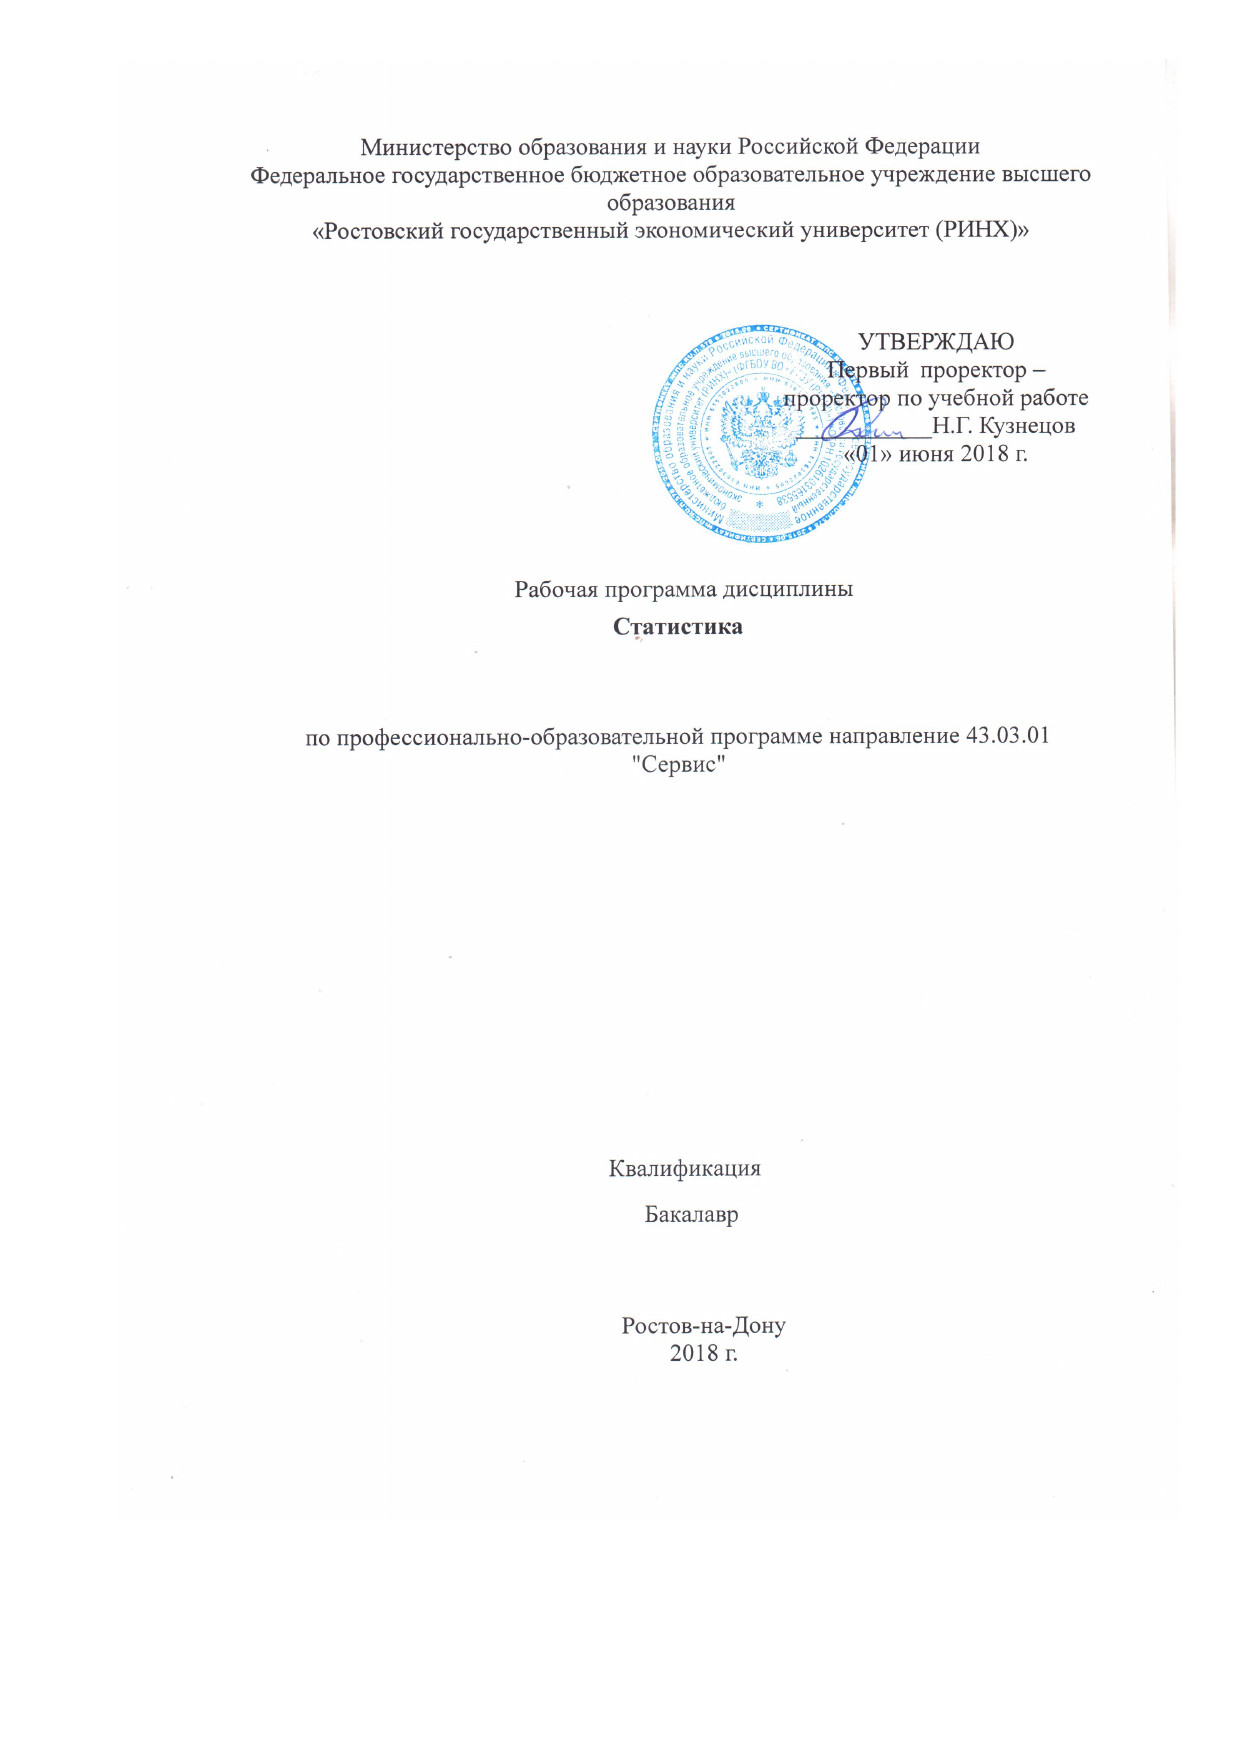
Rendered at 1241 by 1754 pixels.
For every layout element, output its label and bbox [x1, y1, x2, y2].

picture [118, 59, 1182, 1522]
